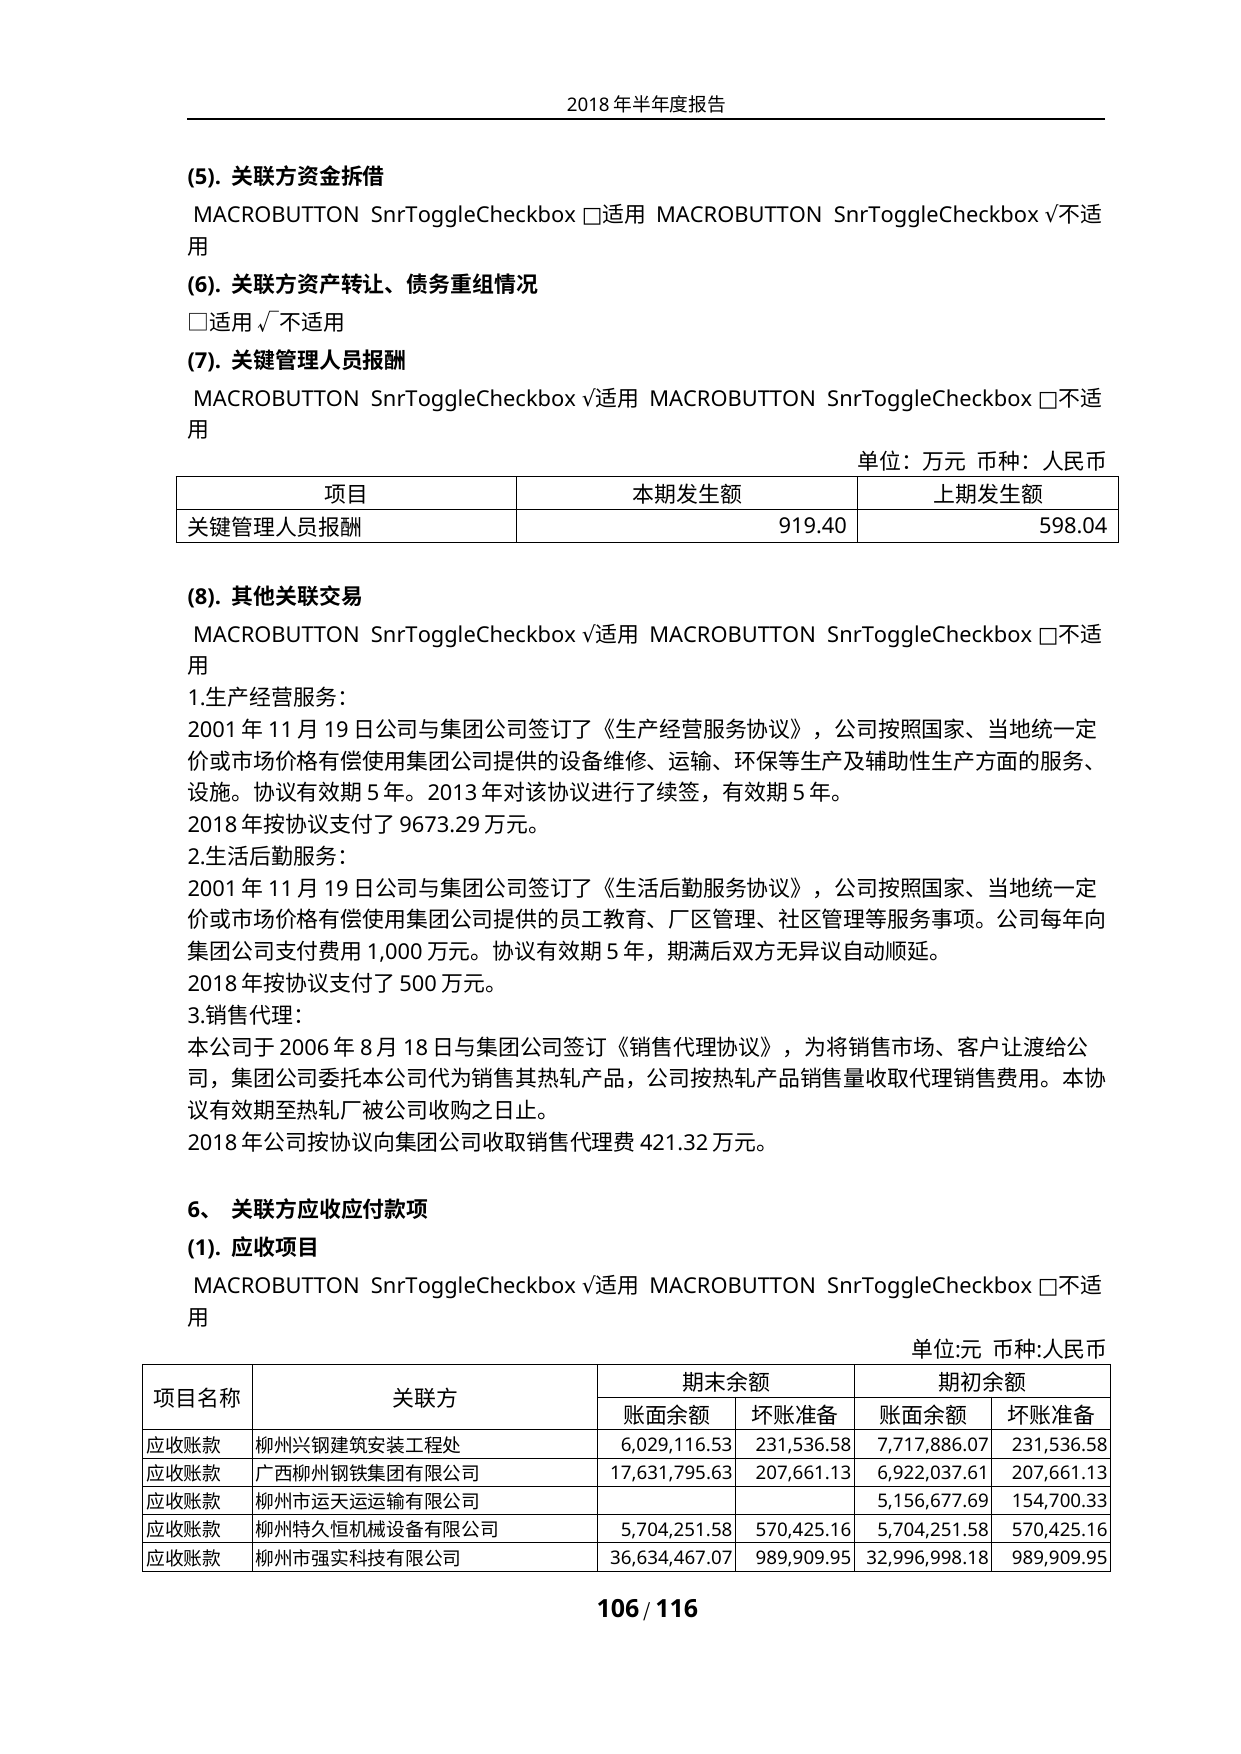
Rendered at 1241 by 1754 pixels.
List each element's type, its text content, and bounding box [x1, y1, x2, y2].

list 关联方应收应付款项 [187, 1192, 1107, 1224]
